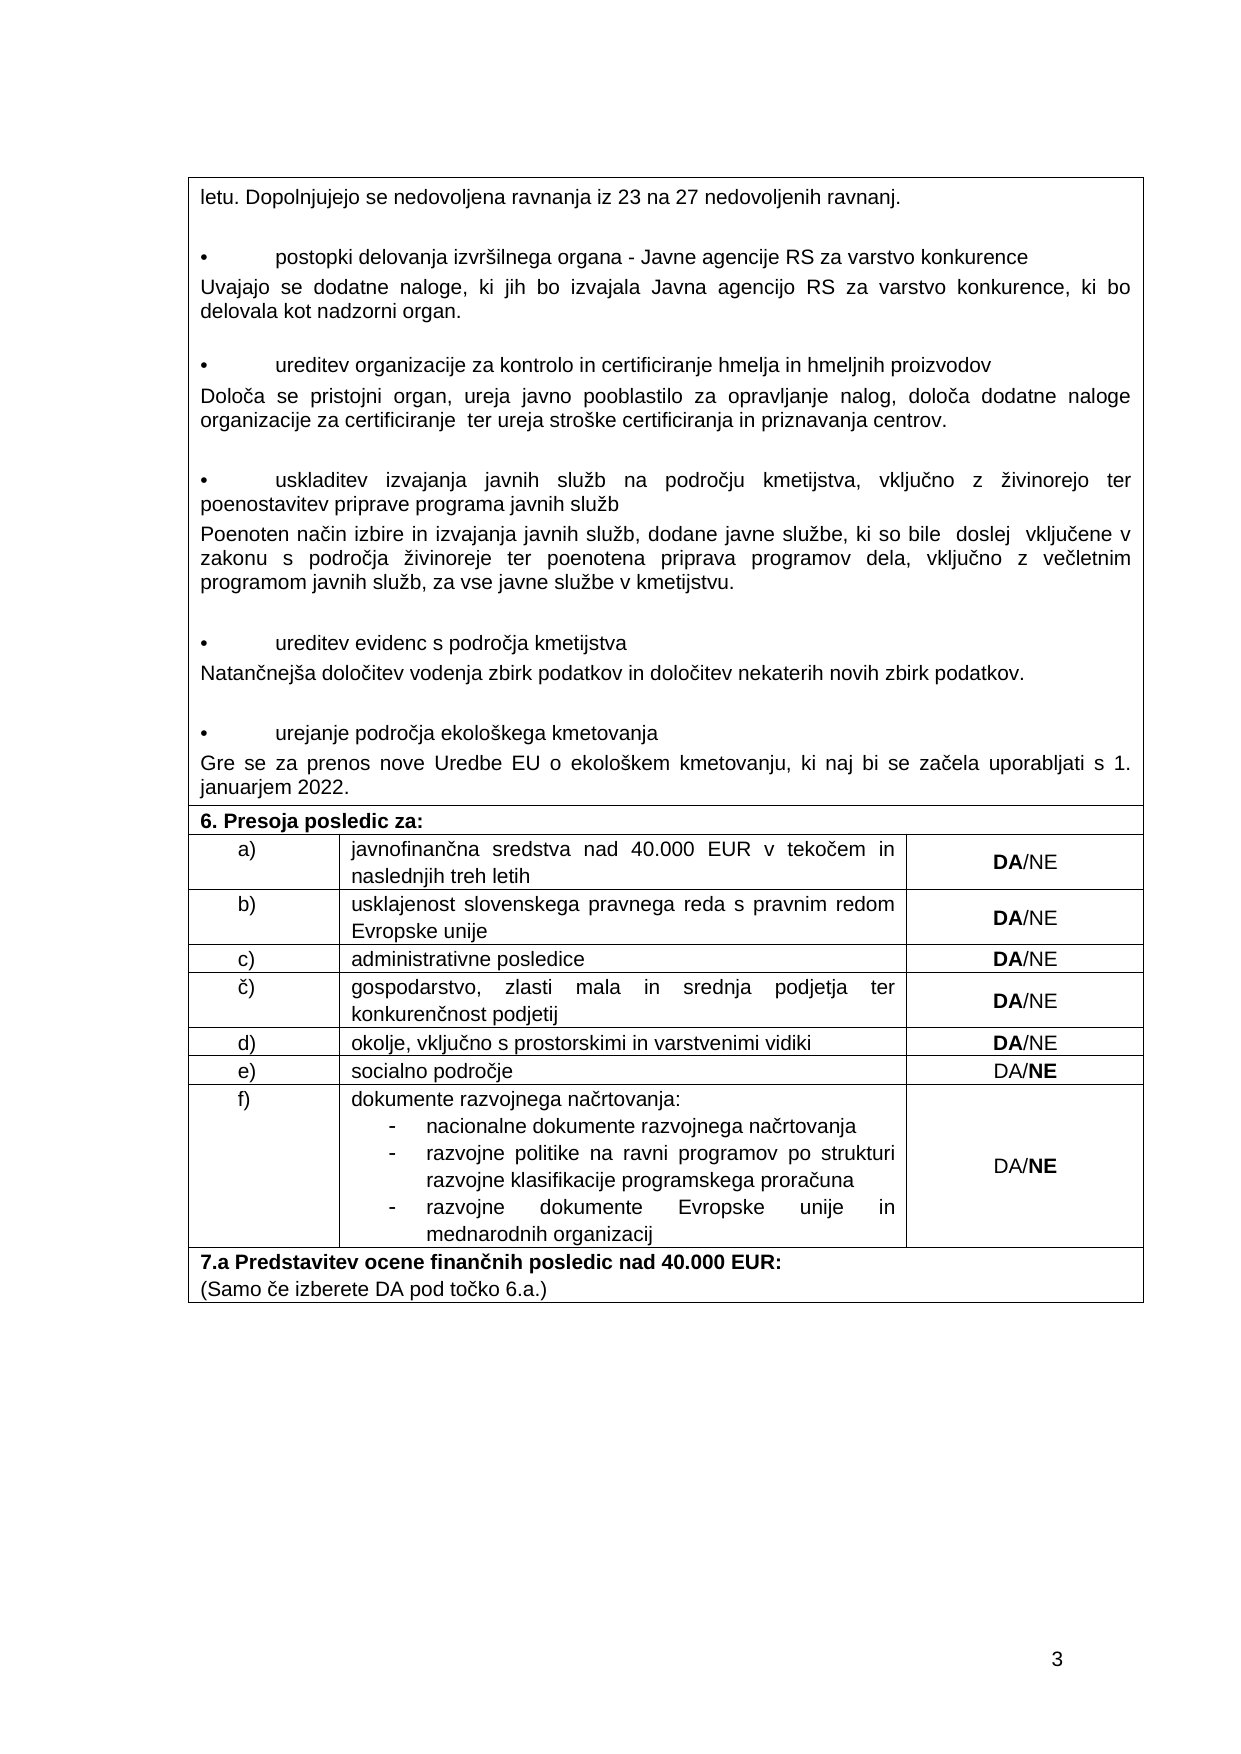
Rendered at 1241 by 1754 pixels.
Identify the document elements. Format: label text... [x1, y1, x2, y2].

table_cell d) [189, 1028, 339, 1055]
table_cell 6. Presoja posledic za: [189, 806, 1143, 833]
table_cell b) [189, 890, 339, 944]
table_cell DA/NE [907, 973, 1143, 1027]
table_cell okolje, vključno s prostorskimi in varstvenimi vidiki [340, 1028, 906, 1055]
table_cell c) [189, 945, 339, 972]
table_cell DA/NE [907, 1085, 1143, 1247]
table_cell dokumente razvojnega načrtovanja: nacionalne dokumente razvojnega načrtovanja razvojne politike na ravni programov po strukturi razvojne klasifikacije programskega proračuna razvojne dokumente Evropske unije in mednarodnih organizacij [340, 1085, 906, 1247]
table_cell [189, 178, 1143, 805]
table_cell 7.a Predstavitev ocene finančnih posledic nad 40.000 EUR: (Samo če izberete DA pod točko 6.a.) [189, 1248, 1143, 1302]
table_cell e) [189, 1056, 339, 1083]
table_cell DA/NE [907, 890, 1143, 944]
table_cell DA/NE [907, 945, 1143, 972]
table_cell javnofinančna sredstva nad 40.000 EUR v tekočem in naslednjih treh letih [340, 835, 906, 889]
table_cell DA/NE [907, 1056, 1143, 1083]
table_cell administrativne posledice [340, 945, 906, 972]
table_cell a) [189, 835, 339, 889]
table_cell DA/NE [907, 835, 1143, 889]
table_cell č) [189, 973, 339, 1027]
table_cell f) [189, 1085, 339, 1247]
table_cell gospodarstvo, zlasti mala in srednja podjetja ter konkurenčnost podjetij [340, 973, 906, 1027]
table_cell DA/NE [907, 1028, 1143, 1055]
table_cell socialno področje [340, 1056, 906, 1083]
table_cell usklajenost slovenskega pravnega reda s pravnim redom Evropske unije [340, 890, 906, 944]
